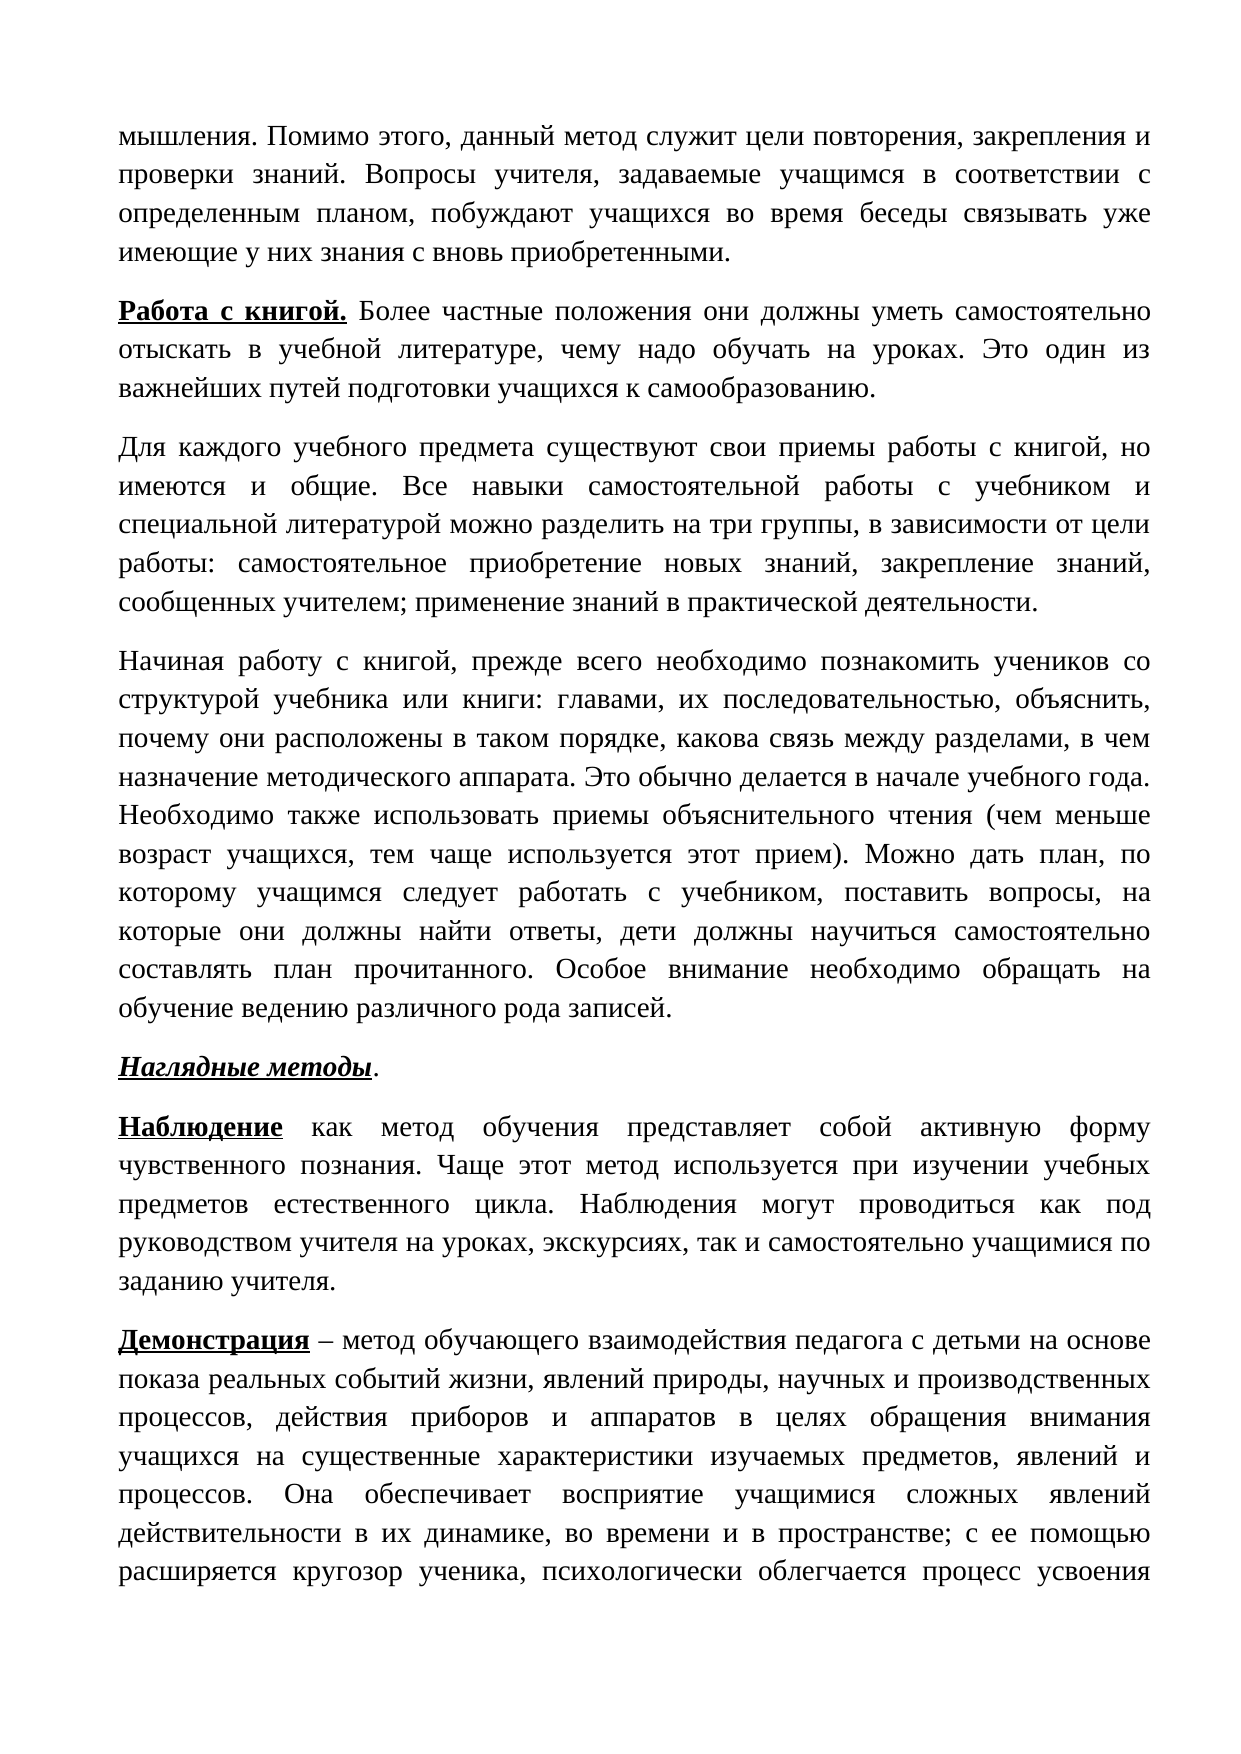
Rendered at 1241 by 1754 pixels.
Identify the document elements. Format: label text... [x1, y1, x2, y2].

text Для каждого учебного предмета существуют свои приемы работы с книгой, но имеются и общие. Все навыки самостоятельной работы с учебником и специальной литературой можно разделить на три группы, в зависимости от цели работы: самостоятельное приобретение новых знаний, закрепление знаний, сообщенных учителем; применение знаний в практической деятельности. [118, 429, 1152, 617]
text Наглядные методы. [118, 1049, 1152, 1083]
text Начиная работу с книгой, прежде всего необходимо познакомить учеников со структурой учебника или книги: главами, их последовательностью, объяснить, почему они расположены в таком порядке, какова связь между разделами, в чем назначение методического аппарата. Это обычно делается в начале учебного года. Необходимо также использовать приемы объяснительного чтения (чем меньше возраст учащихся, тем чаще используется этот прием). Можно дать план, по которому учащимся следует работать с учебником, поставить вопросы, на которые они должны найти ответы, дети должны научиться самостоятельно составлять план прочитанного. Особое внимание необходимо обращать на обучение ведению различного рода записей. [118, 643, 1152, 1023]
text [118, 118, 1152, 267]
text Наблюдение как метод обучения представляет собой активную форму чувственного познания. Чаще этот метод используется при изучении учебных предметов естественного цикла. Наблюдения могут проводиться как под руководством учителя на уроках, экскурсиях, так и самостоятельно учащимися по заданию учителя. [118, 1109, 1152, 1296]
text Работа с книгой. Более частные положения они должны уметь самостоятельно отыскать в учебной литературе, чему надо обучать на уроках. Это один из важнейших путей подготовки учащихся к самообразованию. [118, 293, 1152, 404]
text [118, 1322, 1152, 1587]
